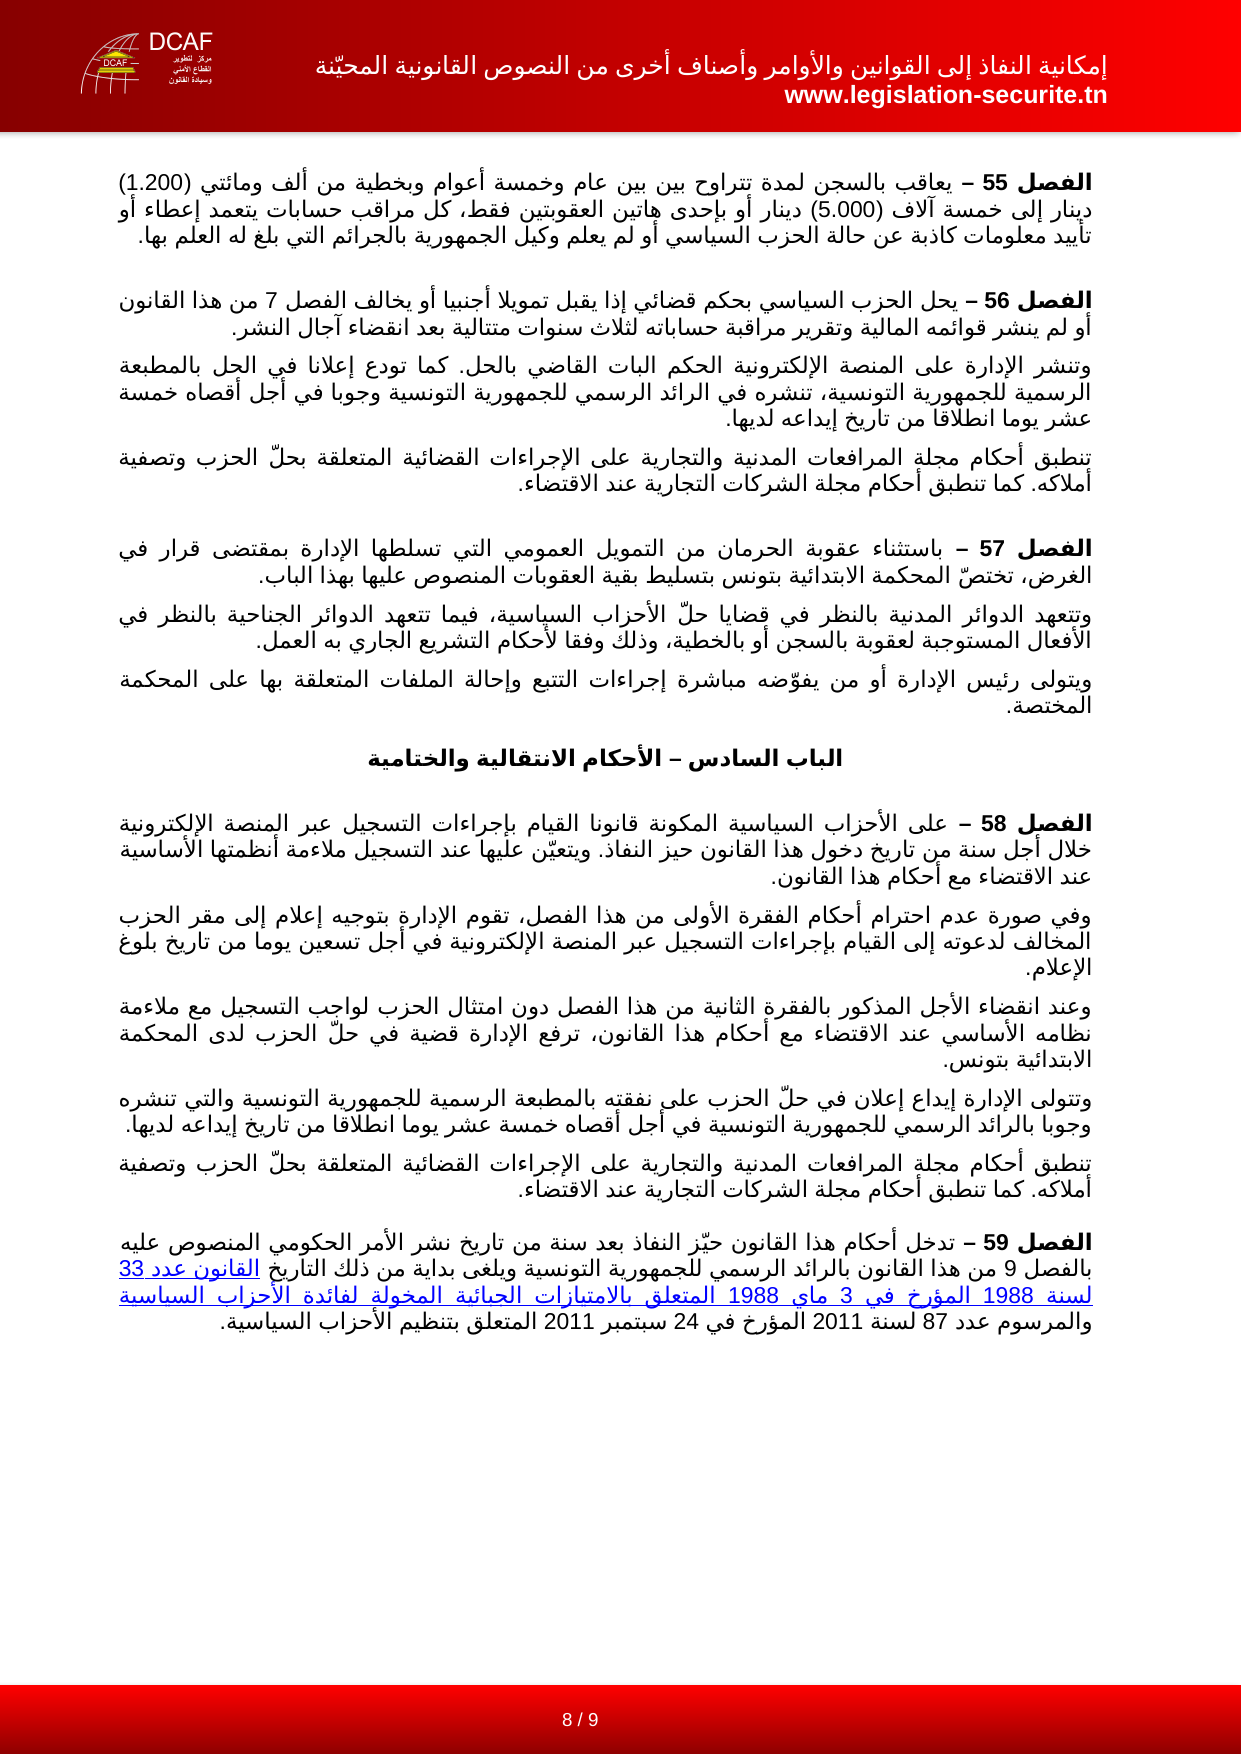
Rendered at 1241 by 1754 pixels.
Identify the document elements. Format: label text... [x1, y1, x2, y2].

picture [70, 21, 223, 105]
text الفصل 56 – يحل الحزب السياسي بحكم قضائي إذا يقبل تمويلا أجنبيا أو يخالف الفصل 7 من هذا القانون أو لم ينشر قوائمه المالية وتقرير مراقبة حساباته لثلاث سنوات متتالية بعد انقضاء آجال النشر. [118, 287, 1092, 340]
text وتتعهد الدوائر المدنية بالنظر في قضايا حلّ الأحزاب السياسية، فيما تتعهد الدوائر الجناحية بالنظر في الأفعال المستوجبة لعقوبة بالسجن أو بالخطية، وذلك وفقا لأحكام التشريع الجاري به العمل. [118, 601, 1092, 653]
text وتنشر الإدارة على المنصة الإلكترونية الحكم البات القاضي بالحل. كما تودع إعلانا في الحل بالمطبعة الرسمية للجمهورية التونسية، تنشره في الرائد الرسمي للجمهورية التونسية وجوبا في أجل أقصاه خمسة عشر يوما انطلاقا من تاريخ إيداعه لديها. [118, 352, 1092, 431]
text الباب السادس – الأحكام الانتقالية والختامية [118, 745, 1092, 771]
text الفصل 59 – تدخل أحكام هذا القانون حيّز النفاذ بعد سنة من تاريخ نشر الأمر الحكومي المنصوص عليه بالفصل 9 من هذا القانون بالرائد الرسمي للجمهورية التونسية ويلغى بداية من ذلك التاريخ القانون عدد 33 لسنة 1988 المؤرخ في 3 ماي 1988 المتعلق بالامتيازات الجبائية المخولة لفائدة الأحزاب السياسية والمرسوم عدد 87 لسنة 2011 المؤرخ في 24 سبتمبر 2011 المتعلق بتنظيم الأحزاب السياسية. [118, 1306, 1092, 1334]
text تنطبق أحكام مجلة المرافعات المدنية والتجارية على الإجراءات القضائية المتعلقة بحلّ الحزب وتصفية أملاكه. كما تنطبق أحكام مجلة الشركات التجارية عند الاقتضاء. [118, 444, 1092, 497]
text الفصل 59 – تدخل أحكام هذا القانون حيّز النفاذ بعد سنة من تاريخ نشر الأمر الحكومي المنصوص عليه بالفصل 9 من هذا القانون بالرائد الرسمي للجمهورية التونسية ويلغى بداية من ذلك التاريخ القانون عدد 33 لسنة 1988 المؤرخ في 3 ماي 1988 المتعلق بالامتيازات الجبائية المخولة لفائدة الأحزاب السياسية والمرسوم عدد 87 لسنة 2011 المؤرخ في 24 سبتمبر 2011 المتعلق بتنظيم الأحزاب السياسية. [118, 1229, 1092, 1305]
text وعند انقضاء الأجل المذكور بالفقرة الثانية من هذا الفصل دون امتثال الحزب لواجب التسجيل مع ملاءمة نظامه الأساسي عند الاقتضاء مع أحكام هذا القانون، ترفع الإدارة قضية في حلّ الحزب لدى المحكمة الابتدائية بتونس. [118, 993, 1092, 1072]
text الفصل 57 – باستثناء عقوبة الحرمان من التمويل العمومي التي تسلطها الإدارة بمقتضى قرار في الغرض، تختصّ المحكمة الابتدائية بتونس بتسليط بقية العقوبات المنصوص عليها بهذا الباب. [118, 535, 1092, 588]
text الفصل 55 – يعاقب بالسجن لمدة تتراوح بين بين عام وخمسة أعوام وبخطية من ألف ومائتي (1.200) دينار إلى خمسة آلاف (5.000) دينار أو بإحدى هاتين العقوبتين فقط، كل مراقب حسابات يتعمد إعطاء أو تأييد معلومات كاذبة عن حالة الحزب السياسي أو لم يعلم وكيل الجمهورية بالجرائم التي بلغ له العلم بها. [118, 169, 1092, 248]
text ويتولى رئيس الإدارة أو من يفوّضه مباشرة إجراءات التتبع وإحالة الملفات المتعلقة بها على المحكمة المختصة. [118, 666, 1092, 718]
text وتتولى الإدارة إيداع إعلان في حلّ الحزب على نفقته بالمطبعة الرسمية للجمهورية التونسية والتي تنشره وجوبا بالرائد الرسمي للجمهورية التونسية في أجل أقصاه خمسة عشر يوما انطلاقا من تاريخ إيداعه لديها. [118, 1085, 1092, 1137]
text الفصل 58 – على الأحزاب السياسية المكونة قانونا القيام بإجراءات التسجيل عبر المنصة الإلكترونية خلال أجل سنة من تاريخ دخول هذا القانون حيز النفاذ. ويتعيّن عليها عند التسجيل ملاءمة أنظمتها الأساسية عند الاقتضاء مع أحكام هذا القانون. [118, 810, 1092, 889]
text تنطبق أحكام مجلة المرافعات المدنية والتجارية على الإجراءات القضائية المتعلقة بحلّ الحزب وتصفية أملاكه. كما تنطبق أحكام مجلة الشركات التجارية عند الاقتضاء. [118, 1150, 1092, 1203]
text وفي صورة عدم احترام أحكام الفقرة الأولى من هذا الفصل، تقوم الإدارة بتوجيه إعلام إلى مقر الحزب المخالف لدعوته إلى القيام بإجراءات التسجيل عبر المنصة الإلكترونية في أجل تسعين يوما من تاريخ بلوغ الإعلام. [118, 902, 1092, 981]
